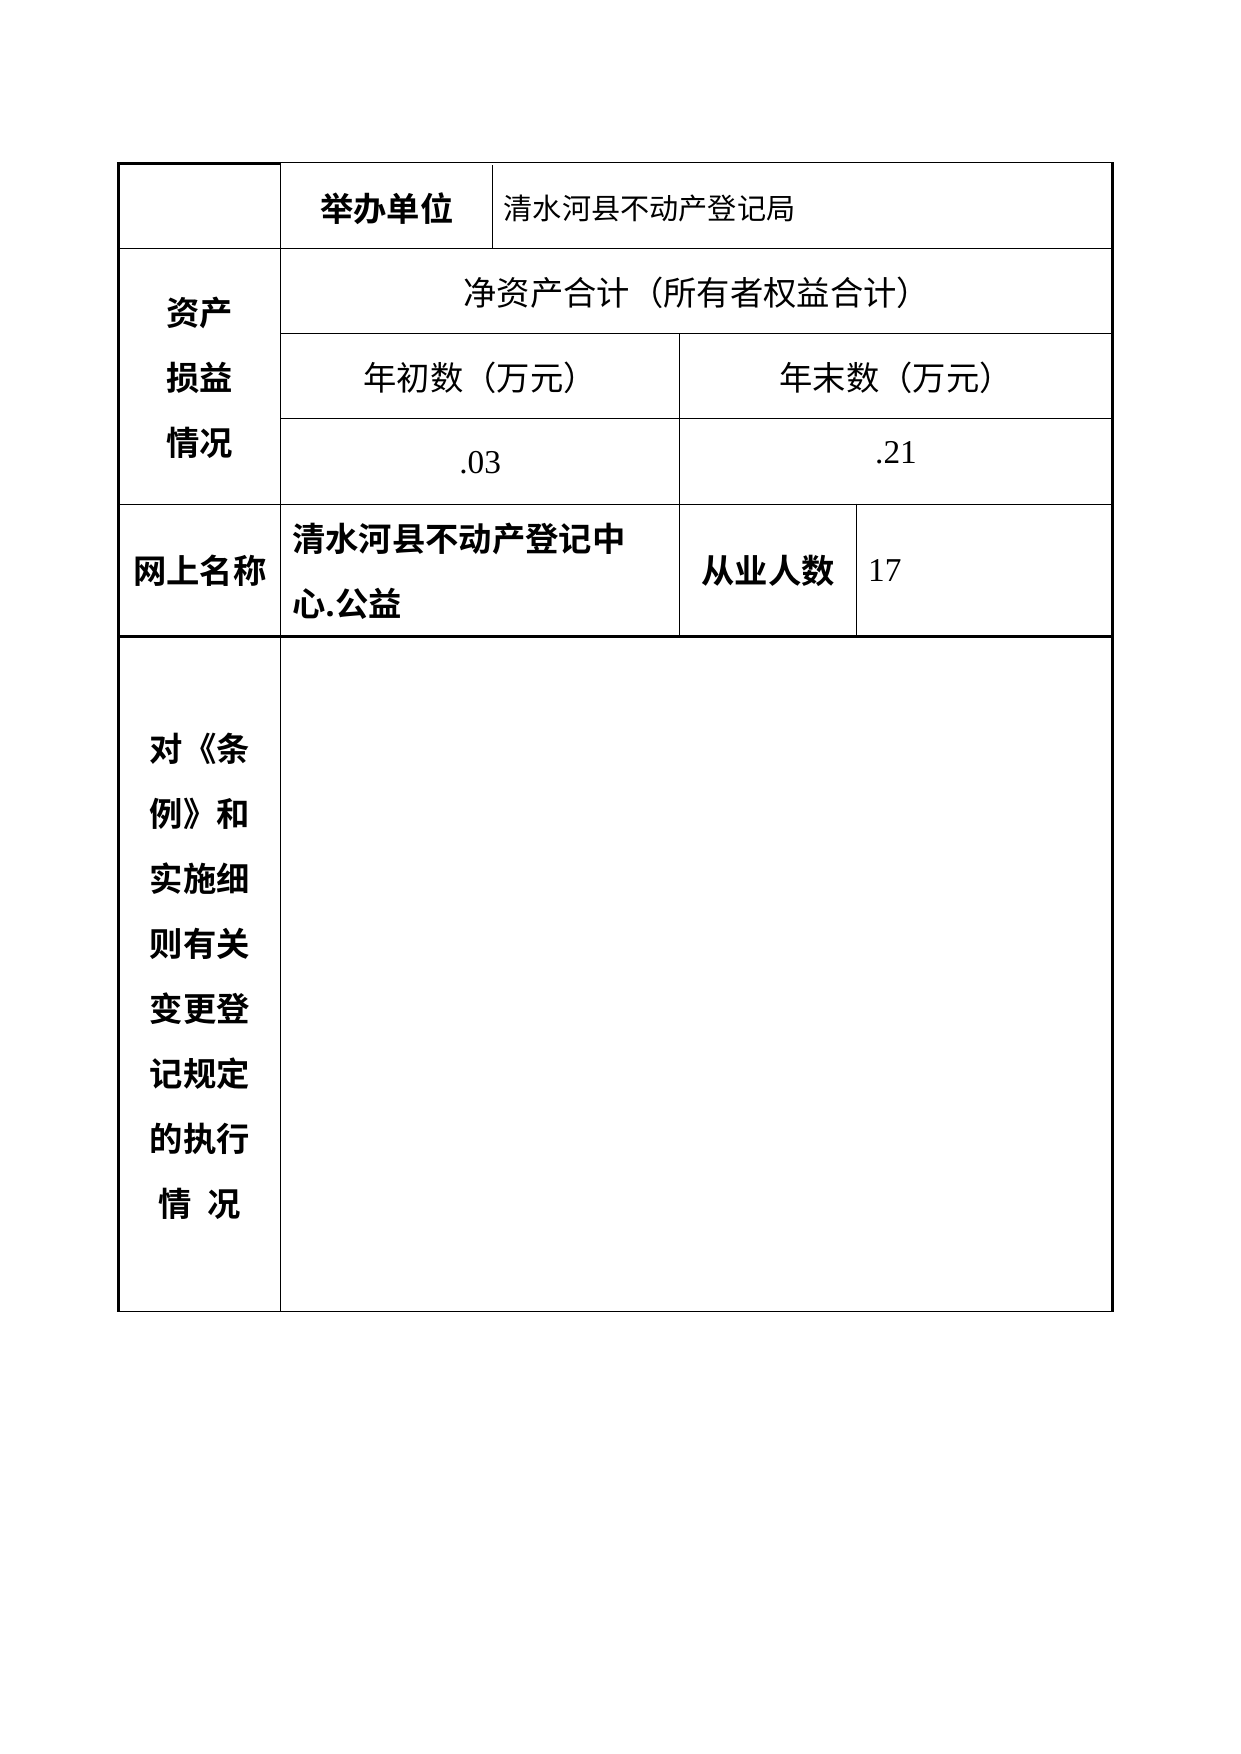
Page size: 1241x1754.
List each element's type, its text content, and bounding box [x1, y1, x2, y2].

table_cell .03 [281, 419, 679, 503]
table_cell 年初数（万元） [281, 334, 679, 418]
table_cell 清水河县不动产登记中心.公益 [281, 505, 679, 634]
table_cell 对《条 例》和 实施细 则有关 变更登 记规定 的执行 情 况 [120, 638, 280, 1311]
table_cell 举办单位 [281, 163, 492, 248]
table_cell .21 [680, 419, 1111, 503]
table_cell 网上名称 [120, 505, 280, 634]
table_cell 资产 损益 情况 [120, 249, 280, 503]
table_cell 从业人数 [680, 505, 856, 634]
table_cell 年末数（万元） [680, 334, 1111, 418]
table_cell [281, 638, 1111, 1311]
table_cell 17 [857, 505, 1111, 634]
table_cell 净资产合计（所有者权益合计） [281, 249, 1111, 333]
table_cell 清水河县不动产登记局 [492, 163, 1111, 248]
